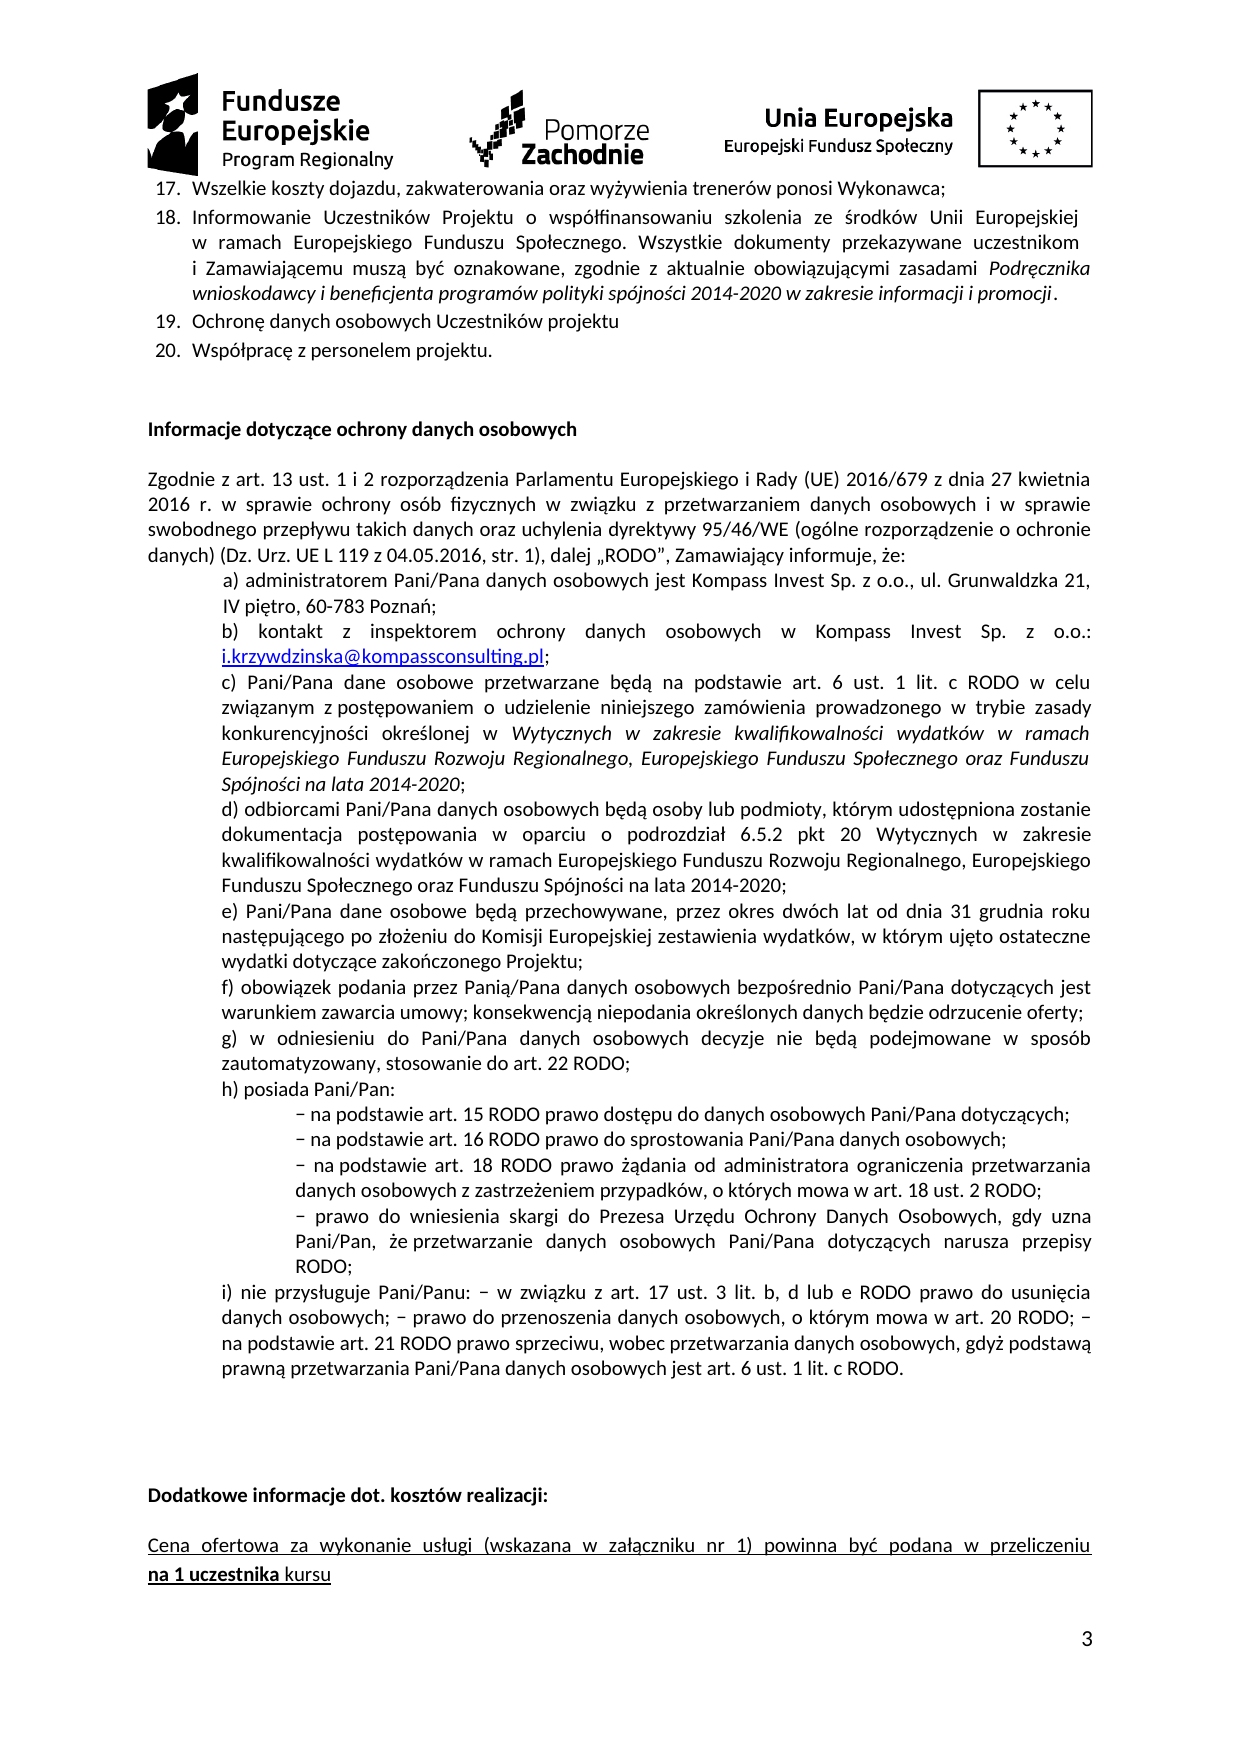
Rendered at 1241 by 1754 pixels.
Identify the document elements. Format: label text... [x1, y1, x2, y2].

text Dodatkowe informacje dot. kosztów realizacji: [148, 1482, 1093, 1508]
text − prawo do wniesienia skargi do Prezesa Urzędu Ochrony Danych Osobowych, gdy uzna Pani/Pan, że przetwarzanie danych osobowych Pani/Pana dotyczących narusza przepisy RODO; [295, 1203, 1093, 1279]
text i) nie przysługuje Pani/Panu: − w związku z art. 17 ust. 3 lit. b, d lub e RODO prawo do usunięcia danych osobowych; − prawo do przenoszenia danych osobowych, o którym mowa w art. 20 RODO; − na podstawie art. 21 RODO prawo sprzeciwu, wobec przetwarzania danych osobowych, gdyż podstawą prawną przetwarzania Pani/Pana danych osobowych jest art. 6 ust. 1 lit. c RODO. [221, 1279, 1093, 1381]
list Informowanie Uczestników Projektu o współfinansowaniu szkolenia ze środków Unii Europejskiej w ramach Europejskiego Funduszu Społecznego. Wszystkie dokumenty przekazywane uczestnikom i Zamawiającemu muszą być oznakowane, zgodnie z aktualnie obowiązującymi zasadami Podręcznika wnioskodawcy i beneficjenta programów polityki spójności 2014-2020 w zakresie informacji i promocji. [155, 204, 1093, 306]
text a) administratorem Pani/Pana danych osobowych jest Kompass Invest Sp. z o.o., ul. Grunwaldzka 21, IV piętro, 60-783 Poznań; [223, 567, 1093, 618]
text − na podstawie art. 18 RODO prawo żądania od administratora ograniczenia przetwarzania danych osobowych z zastrzeżeniem przypadków, o których mowa w art. 18 ust. 2 RODO; [295, 1152, 1093, 1203]
text b) kontakt z inspektorem ochrony danych osobowych w Kompass Invest Sp. z o.o.: i.krzywdzinska@kompassconsulting.pl; [221, 618, 1093, 669]
text Zgodnie z art. 13 ust. 1 i 2 rozporządzenia Parlamentu Europejskiego i Rady (UE) 2016/679 z dnia 27 kwietnia 2016 r. w sprawie ochrony osób fizycznych w związku z przetwarzaniem danych osobowych i w sprawie swobodnego przepływu takich danych oraz uchylenia dyrektywy 95/46/WE (ogólne rozporządzenie o ochronie danych) (Dz. Urz. UE L 119 z 04.05.2016, str. 1), dalej „RODO”, Zamawiający informuje, że: [148, 466, 1093, 567]
text d) odbiorcami Pani/Pana danych osobowych będą osoby lub podmioty, którym udostępniona zostanie dokumentacja postępowania w oparciu o podrozdział 6.5.2 pkt 20 Wytycznych w zakresie kwalifikowalności wydatków w ramach Europejskiego Funduszu Rozwoju Regionalnego, Europejskiego Funduszu Społecznego oraz Funduszu Spójności na lata 2014-2020; [221, 796, 1093, 898]
list Współpracę z personelem projektu. [155, 337, 1093, 363]
text − na podstawie art. 16 RODO prawo do sprostowania Pani/Pana danych osobowych; [295, 1127, 1093, 1152]
text g) w odniesieniu do Pani/Pana danych osobowych decyzje nie będą podejmowane w sposób zautomatyzowany, stosowanie do art. 22 RODO; [221, 1025, 1093, 1076]
picture [147, 73, 1093, 176]
list Ochronę danych osobowych Uczestników projektu [155, 309, 1093, 334]
list Wszelkie koszty dojazdu, zakwaterowania oraz wyżywienia trenerów ponosi Wykonawca; [155, 176, 1093, 201]
text Informacje dotyczące ochrony danych osobowych [148, 416, 1093, 441]
text − na podstawie art. 15 RODO prawo dostępu do danych osobowych Pani/Pana dotyczących; [295, 1101, 1093, 1127]
text h) posiada Pani/Pan: [221, 1076, 1093, 1101]
text f) obowiązek podania przez Panią/Pana danych osobowych bezpośrednio Pani/Pana dotyczących jest warunkiem zawarcia umowy; konsekwencją niepodania określonych danych będzie odrzucenie oferty; [221, 974, 1093, 1025]
text e) Pani/Pana dane osobowe będą przechowywane, przez okres dwóch lat od dnia 31 grudnia roku następującego po złożeniu do Komisji Europejskiej zestawienia wydatków, w którym ujęto ostateczne wydatki dotyczące zakończonego Projektu; [221, 898, 1093, 974]
text c) Pani/Pana dane osobowe przetwarzane będą na podstawie art. 6 ust. 1 lit. c RODO w celu związanym z postępowaniem o udzielenie niniejszego zamówienia prowadzonego w trybie zasady konkurencyjności określonej w Wytycznych w zakresie kwalifikowalności wydatków w ramach Europejskiego Funduszu Rozwoju Regionalnego, Europejskiego Funduszu Społecznego oraz Funduszu Spójności na lata 2014-2020; [221, 669, 1093, 796]
text Cena ofertowa za wykonanie usługi (wskazana w załączniku nr 1) powinna być podana w przeliczeniu na 1 uczestnika kursu [148, 1532, 1093, 1587]
